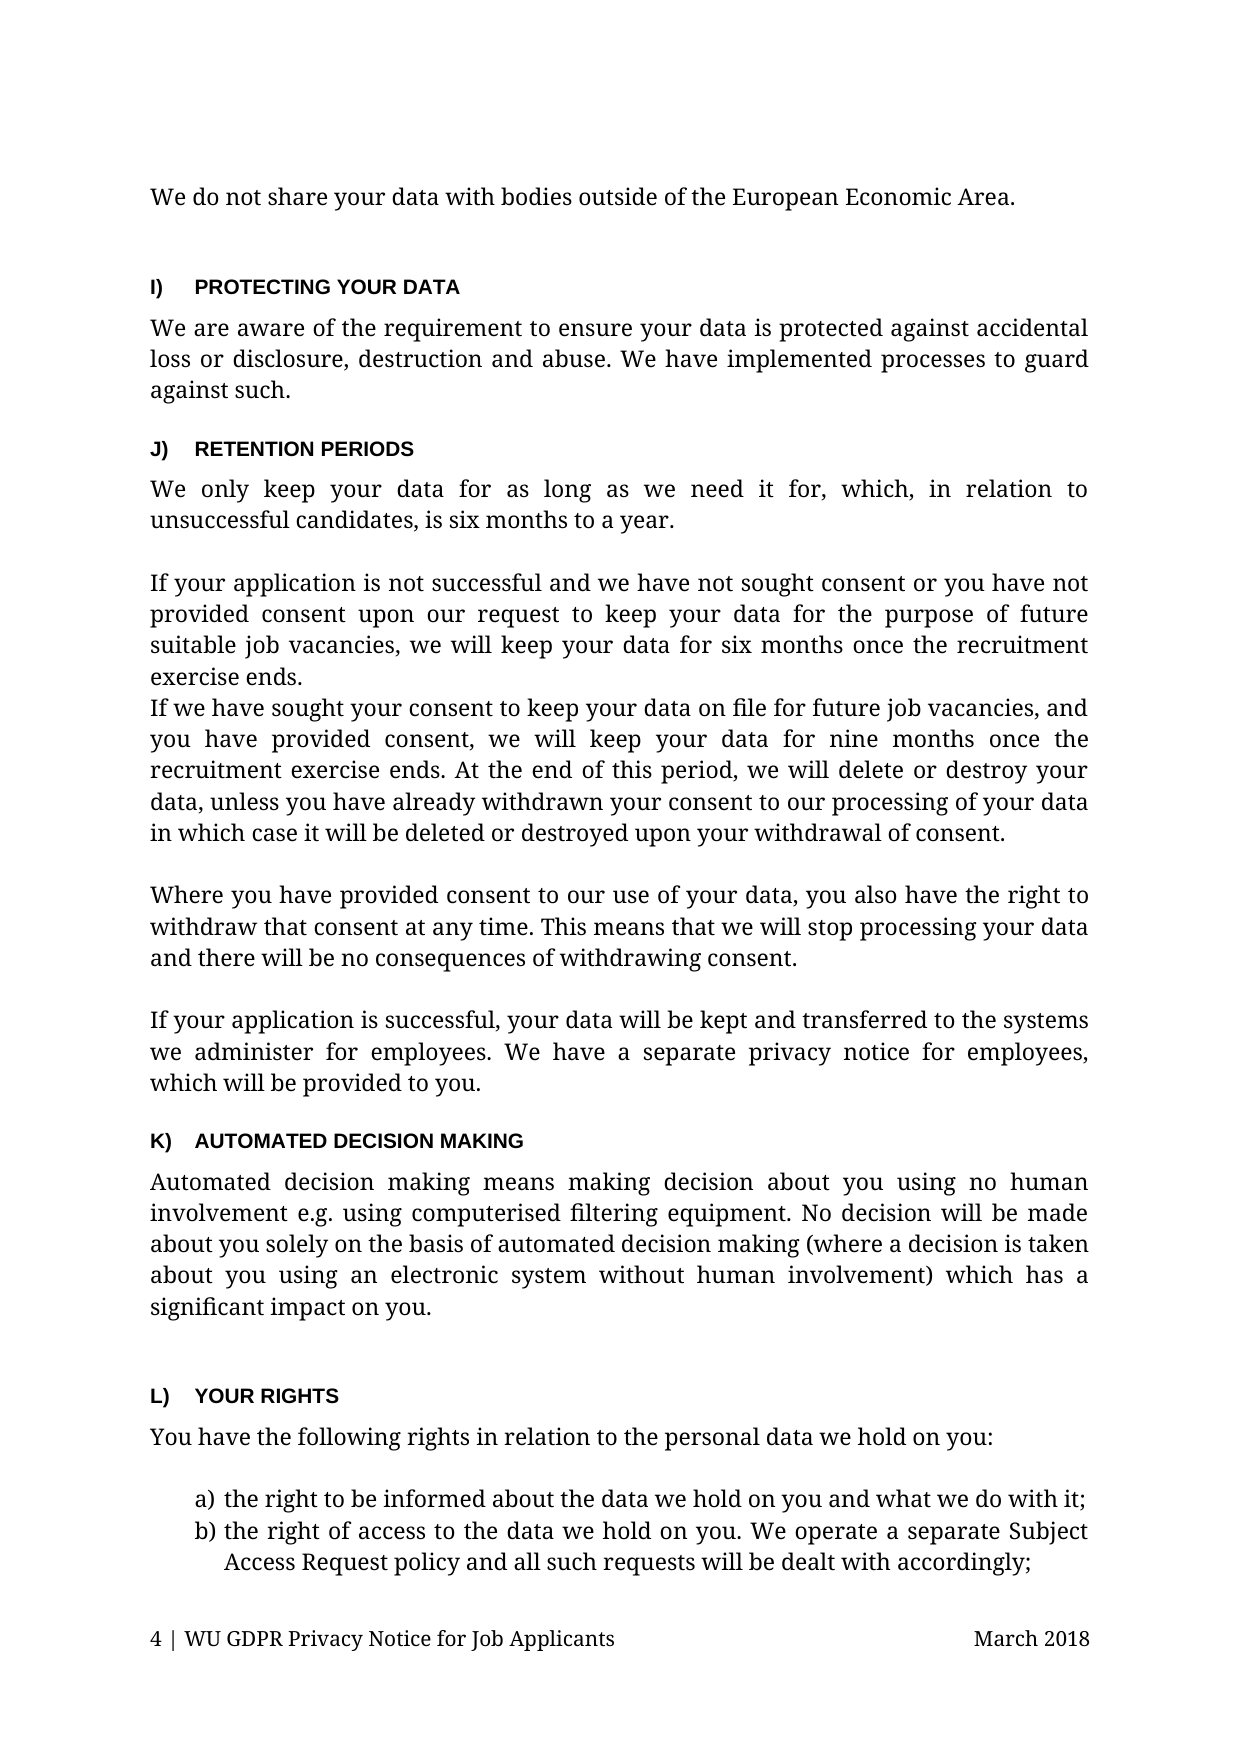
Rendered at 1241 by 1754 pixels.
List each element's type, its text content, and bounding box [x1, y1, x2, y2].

text You have the following rights in relation to the personal data we hold on you: [150, 1421, 1090, 1452]
list the right of access to the data we hold on you. We operate a separate Subject Access Request policy and all such requests will be dealt with accordingly; [194, 1514, 1090, 1577]
list AUTOMATED DECISION MAKING [150, 1129, 1090, 1153]
text Where you have provided consent to our use of your data, you also have the right to withdraw that consent at any time. This means that we will stop processing your data and there will be no consequences of withdrawing consent. [150, 879, 1090, 973]
text We are aware of the requirement to ensure your data is protected against accidental loss or disclosure, destruction and abuse. We have implemented processes to guard against such. [150, 311, 1090, 405]
text We do not share your data with bodies outside of the European Economic Area. [150, 181, 1090, 212]
list the right to be informed about the data we hold on you and what we do with it; [194, 1483, 1090, 1514]
text If your application is successful, your data will be kept and transferred to the systems we administer for employees. We have a separate privacy notice for employees, which will be provided to you. [150, 1004, 1090, 1098]
text If we have sought your consent to keep your data on file for future job vacancies, and you have provided consent, we will keep your data for nine months once the recruitment exercise ends. At the end of this period, we will delete or destroy your data, unless you have already withdrawn your consent to our processing of your data in which case it will be deleted or destroyed upon your withdrawal of consent. [150, 692, 1090, 848]
text We only keep your data for as long as we need it for, which, in relation to unsuccessful candidates, is six months to a year. [150, 473, 1090, 535]
list YOUR RIGHTS [150, 1384, 1090, 1408]
list RETENTION PERIODS [150, 436, 1090, 460]
list PROTECTING YOUR DATA [150, 275, 1090, 299]
text If your application is not successful and we have not sought consent or you have not provided consent upon our request to keep your data for the purpose of future suitable job vacancies, we will keep your data for six months once the recruitment exercise ends. [150, 567, 1090, 692]
text Automated decision making means making decision about you using no human involvement e.g. using computerised filtering equipment. No decision will be made about you solely on the basis of automated decision making (where a decision is taken about you using an electronic system without human involvement) which has a significant impact on you. [150, 1166, 1090, 1322]
